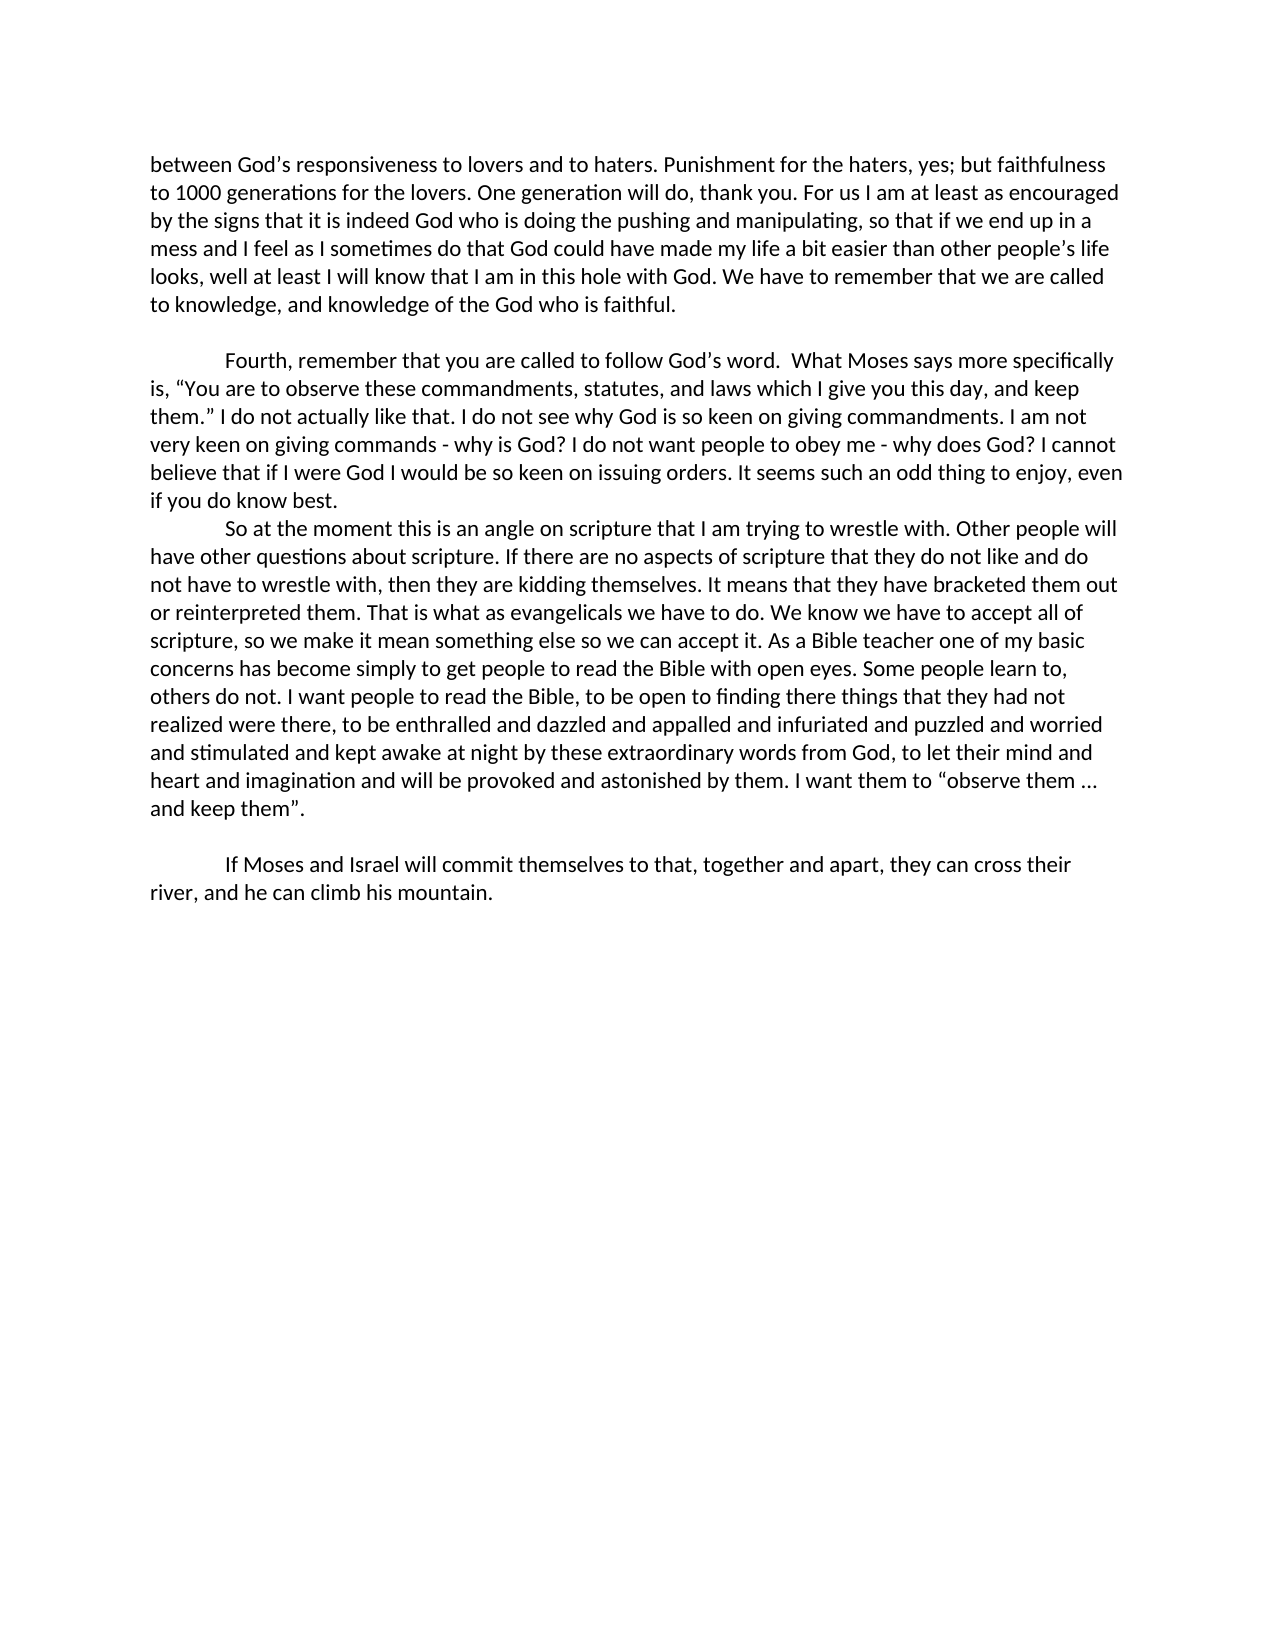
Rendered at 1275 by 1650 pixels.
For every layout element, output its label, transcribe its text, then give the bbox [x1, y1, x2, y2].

text Fourth, remember that you are called to follow God’s word. What Moses says more specifically is, “You are to observe these commandments, statutes, and laws which I give you this day, and keep them.” I do not actually like that. I do not see why God is so keen on giving commandments. I am not very keen on giving commands - why is God? I do not want people to obey me - why does God? I cannot believe that if I were God I would be so keen on issuing orders. It seems such an odd thing to enjoy, even if you do know best. [150, 346, 1125, 514]
text If Moses and Israel will commit themselves to that, together and apart, they can cross their river, and he can climb his mountain. [150, 851, 1125, 907]
text So at the moment this is an angle on scripture that I am trying to wrestle with. Other people will have other questions about scripture. If there are no aspects of scripture that they do not like and do not have to wrestle with, then they are kidding themselves. It means that they have bracketed them out or reinterpreted them. That is what as evangelicals we have to do. We know we have to accept all of scripture, so we make it mean something else so we can accept it. As a Bible teacher one of my basic concerns has become simply to get people to read the Bible with open eyes. Some people learn to, others do not. I want people to read the Bible, to be open to finding there things that they had not realized were there, to be enthralled and dazzled and appalled and infuriated and puzzled and worried and stimulated and kept awake at night by these extraordinary words from God, to let their mind and heart and imagination and will be provoked and astonished by them. I want them to “observe them ... and keep them”. [150, 514, 1125, 822]
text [150, 150, 1125, 318]
